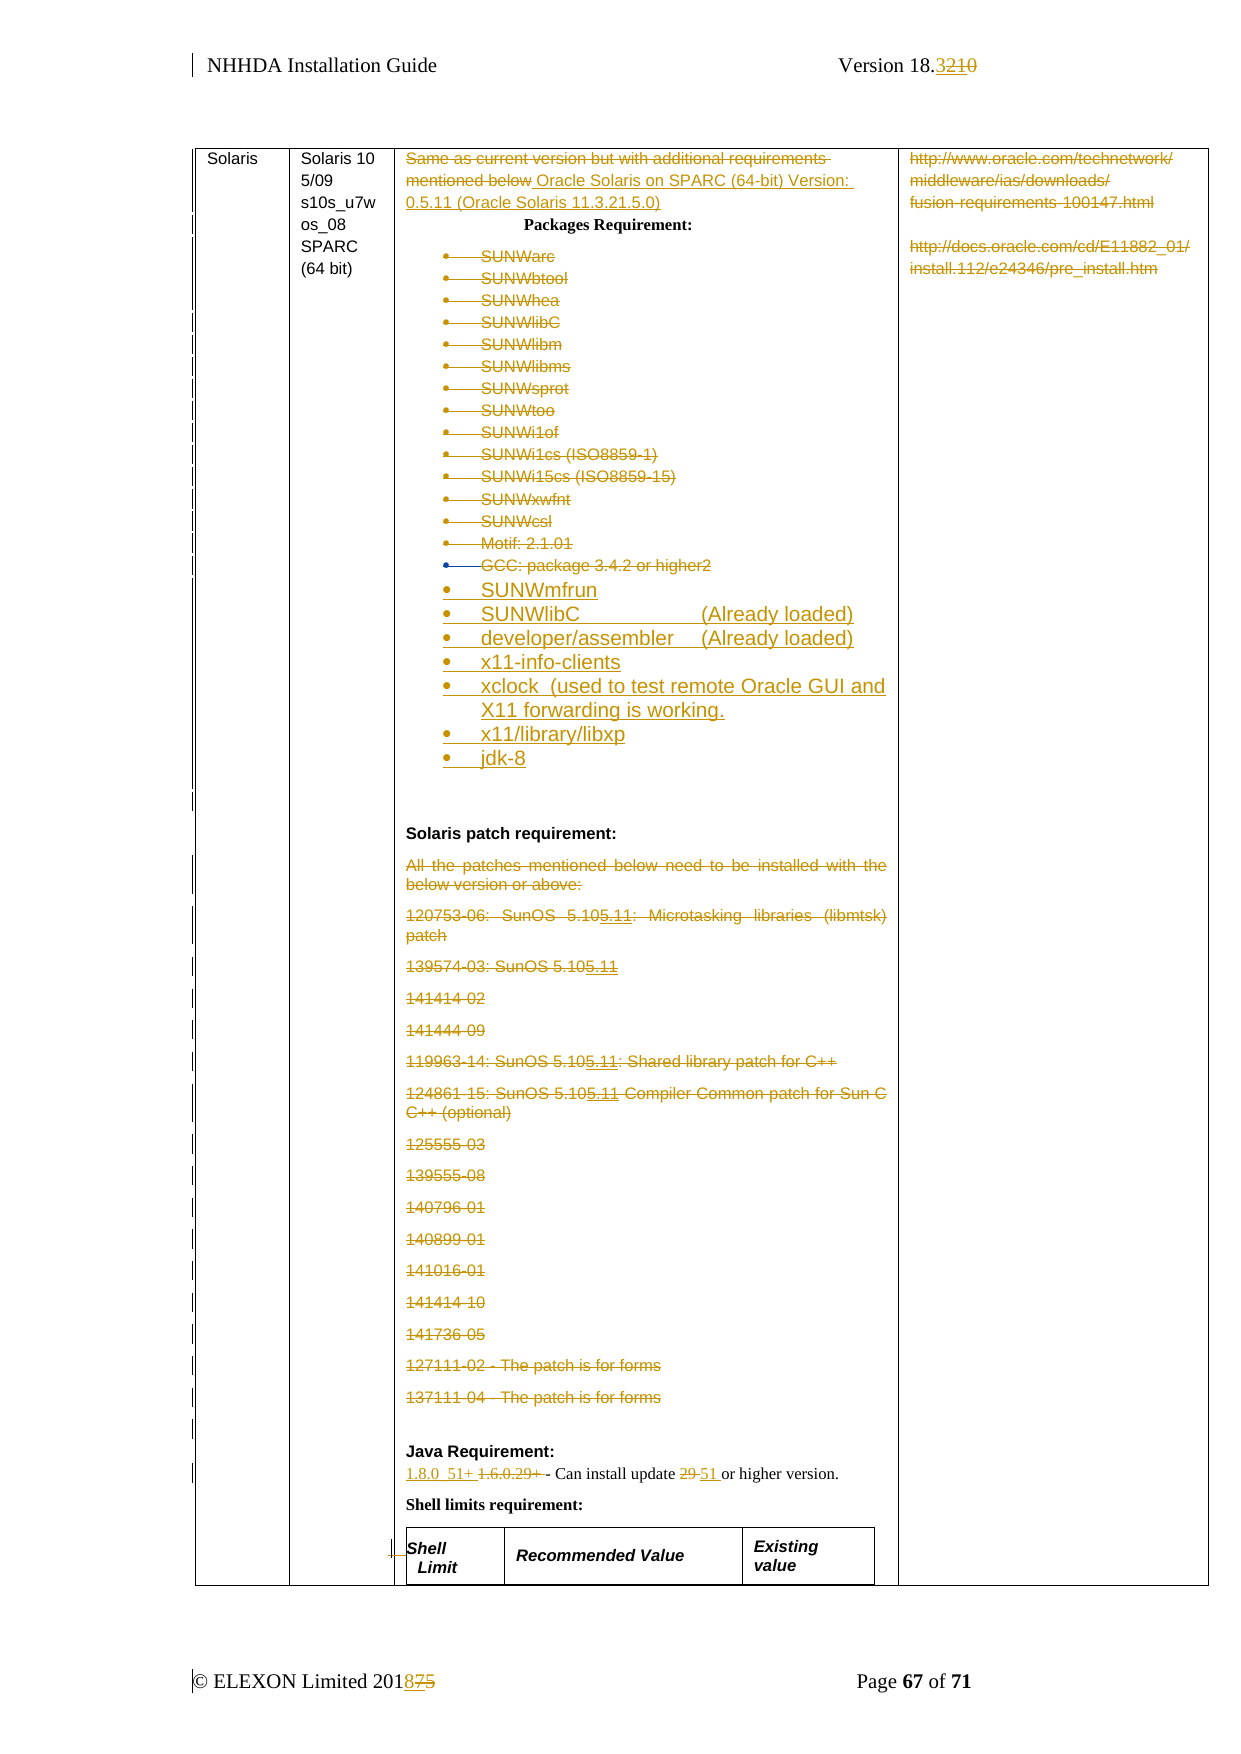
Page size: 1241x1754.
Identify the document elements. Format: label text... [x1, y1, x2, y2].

table_cell Solaris 10 5/09 s10s_u7wos_08 SPARC (64 bit) [290, 149, 394, 1585]
table_cell Solaris [196, 149, 289, 1585]
table_cell [899, 149, 1208, 1585]
